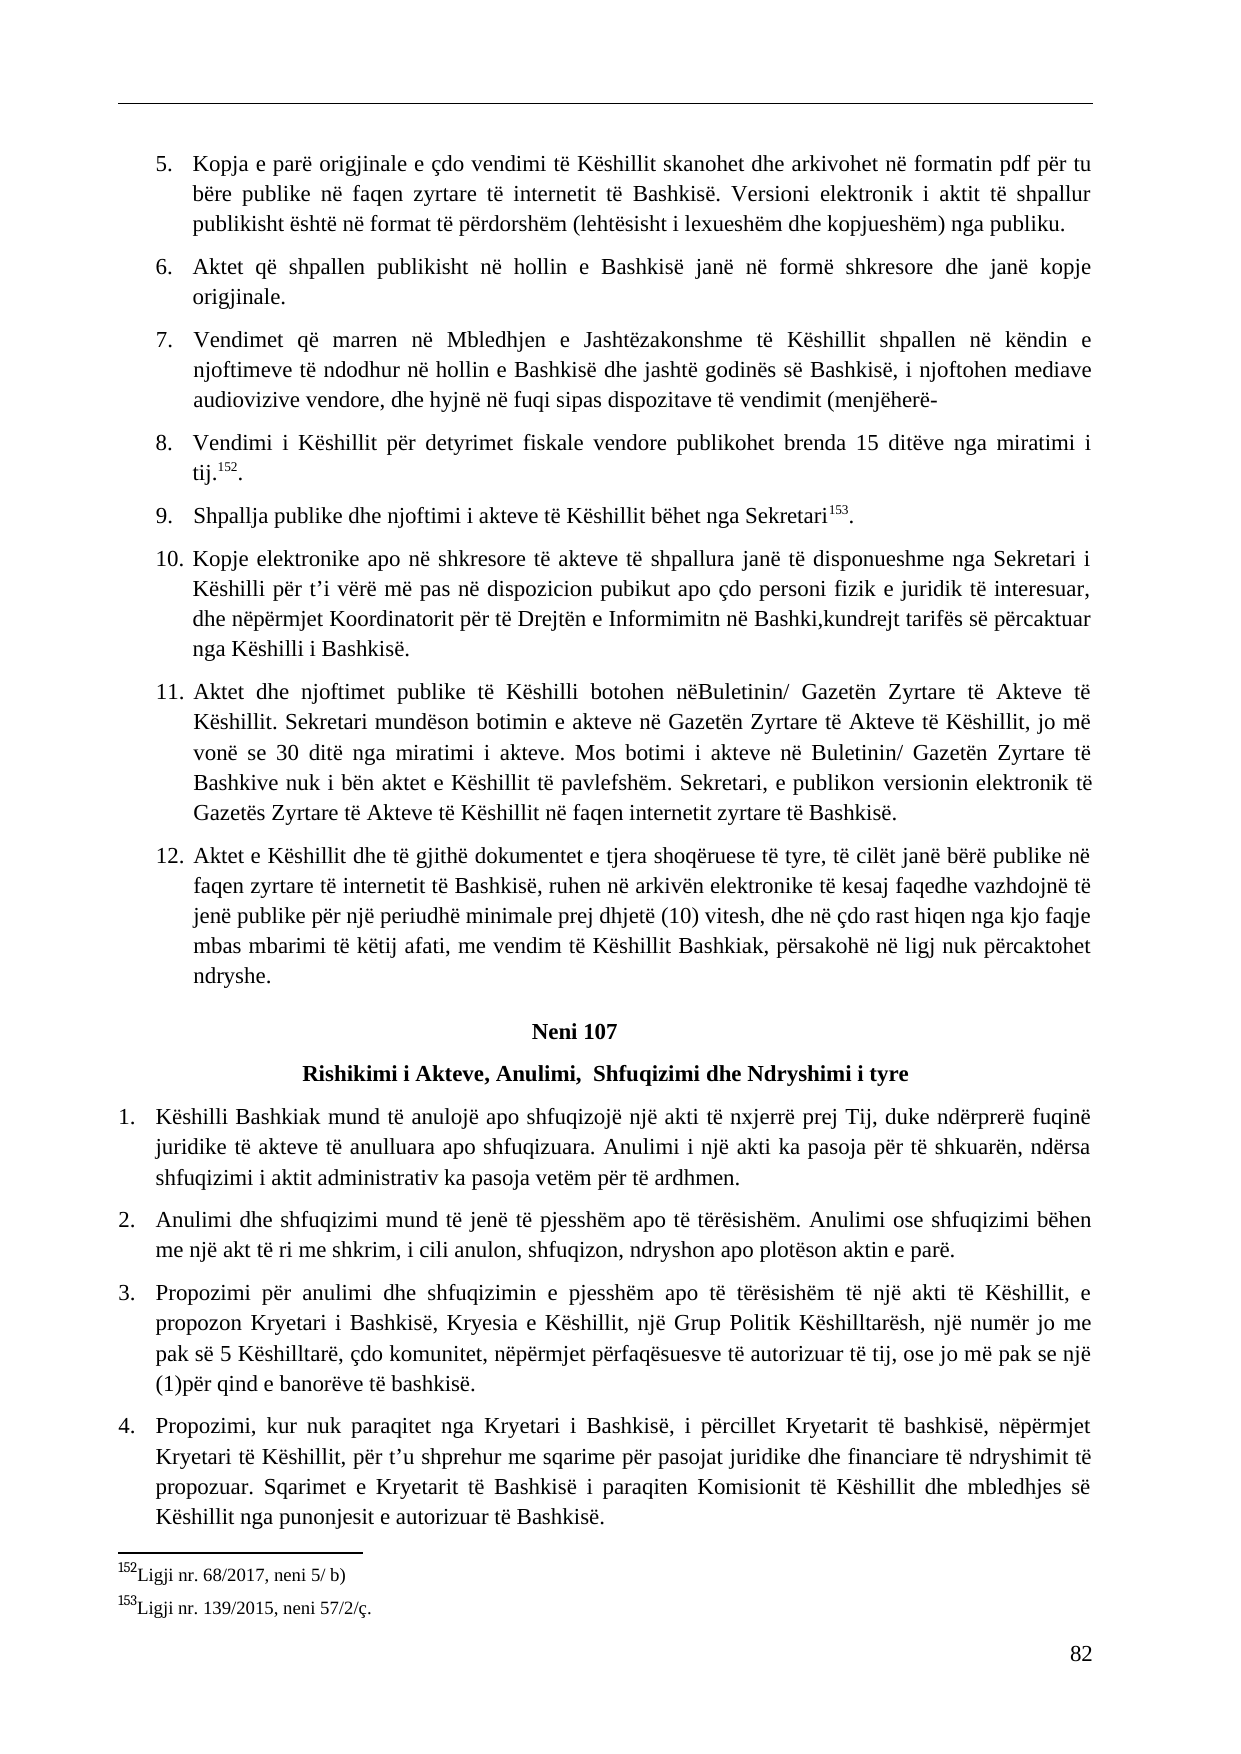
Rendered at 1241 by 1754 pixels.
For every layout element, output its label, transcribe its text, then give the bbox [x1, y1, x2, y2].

list Aktet që shpallen publikisht në hollin e Bashkisë janë në formë shkresore dhe janë kopje origjinale. [155, 253, 1093, 310]
subtitle Rishikimi i Akteve, Anulimi, Shfuqizimi dhe Ndryshimi i tyre [118, 1060, 1093, 1087]
list Kopja e parë origjinale e çdo vendimi të Këshillit skanohet dhe arkivohet në formatin pdf për tu bëre publike në faqen zyrtare të internetit të Bashkisë. Versioni elektronik i aktit të shpallur publikisht është në format të përdorshëm (lehtësisht i lexueshëm dhe kopjueshëm) nga publiku. [155, 150, 1093, 237]
list Aktet e Këshillit dhe të gjithë dokumentet e tjera shoqëruese të tyre, të cilët janë bërë publike në faqen zyrtare të internetit të Bashkisë, ruhen në arkivën elektronike të kesaj faqedhe vazhdojnë të jenë publike për një periudhë minimale prej dhjetë (10) vitesh, dhe në çdo rast hiqen nga kjo faqje mbas mbarimi të këtij afati, me vendim të Këshillit Bashkiak, përsakohë në ligj nuk përcaktohet ndryshe. [156, 842, 1093, 989]
list Aktet dhe njoftimet publike të Këshilli botohen nëBuletinin/ Gazetën Zyrtare të Akteve të Këshillit. Sekretari mundëson botimin e akteve në Gazetën Zyrtare të Akteve të Këshillit, jo më vonë se 30 ditë nga miratimi i akteve. Mos botimi i akteve në Buletinin/ Gazetën Zyrtare të Bashkive nuk i bën aktet e Këshillit të pavlefshëm. Sekretari, e publikon versionin elektronik të Gazetës Zyrtare të Akteve të Këshillit në faqen internetit zyrtare të Bashkisë. [156, 678, 1093, 825]
list Shpallja publike dhe njoftimi i akteve të Këshillit bëhet nga Sekretari. [156, 502, 1093, 528]
list Propozimi, kur nuk paraqitet nga Kryetari i Bashkisë, i përcillet Kryetarit të bashkisë, nëpërmjet Kryetari të Këshillit, për t’u shprehur me sqarime për pasojat juridike dhe financiare të ndryshimit të propozuar. Sqarimet e Kryetarit të Bashkisë i paraqiten Komisionit të Këshillit dhe mbledhjes së Këshillit nga punonjesit e autorizuar të Bashkisë. [118, 1412, 1093, 1529]
list Anulimi dhe shfuqizimi mund të jenë të pjesshëm apo të tërësishëm. Anulimi ose shfuqizimi bëhen me një akt të ri me shkrim, i cili anulon, shfuqizon, ndryshon apo plotëson aktin e parë. [118, 1206, 1093, 1263]
list Vendimet që marren në Mbledhjen e Jashtëzakonshme të Këshillit shpallen në këndin e njoftimeve të ndodhur në hollin e Bashkisë dhe jashtë godinës së Bashkisë, i njoftohen mediave audiovizive vendore, dhe hyjnë në fuqi sipas dispozitave të vendimit (menjëherë- [156, 326, 1093, 413]
list Kopje elektronike apo në shkresore të akteve të shpallura janë të disponueshme nga Sekretari i Këshilli për t’i vërë më pas në dispozicion pubikut apo çdo personi fizik e juridik të interesuar, dhe nëpërmjet Koordinatorit për të Drejtën e Informimitn në Bashki,kundrejt tarifës së përcaktuar nga Këshilli i Bashkisë. [155, 545, 1093, 662]
list Propozimi për anulimi dhe shfuqizimin e pjesshëm apo të tërësishëm të një akti të Këshillit, e propozon Kryetari i Bashkisë, Kryesia e Këshillit, një Grup Politik Këshilltarësh, një numër jo me pak së 5 Këshilltarë, çdo komunitet, nëpërmjet përfaqësuesve të autorizuar të tij, ose jo më pak se një (1)për qind e banorëve të bashkisë. [118, 1279, 1093, 1396]
list Këshilli Bashkiak mund të anulojë apo shfuqizojë një akti të nxjerrë prej Tij, duke ndërprerë fuqinë juridike të akteve të anulluara apo shfuqizuara. Anulimi i një akti ka pasoja për të shkuarën, ndërsa shfuqizimi i aktit administrativ ka pasoja vetëm për të ardhmen. [118, 1103, 1093, 1190]
list Vendimi i Këshillit për detyrimet fiskale vendore publikohet brenda 15 ditëve nga miratimi i tij.. [155, 429, 1093, 486]
